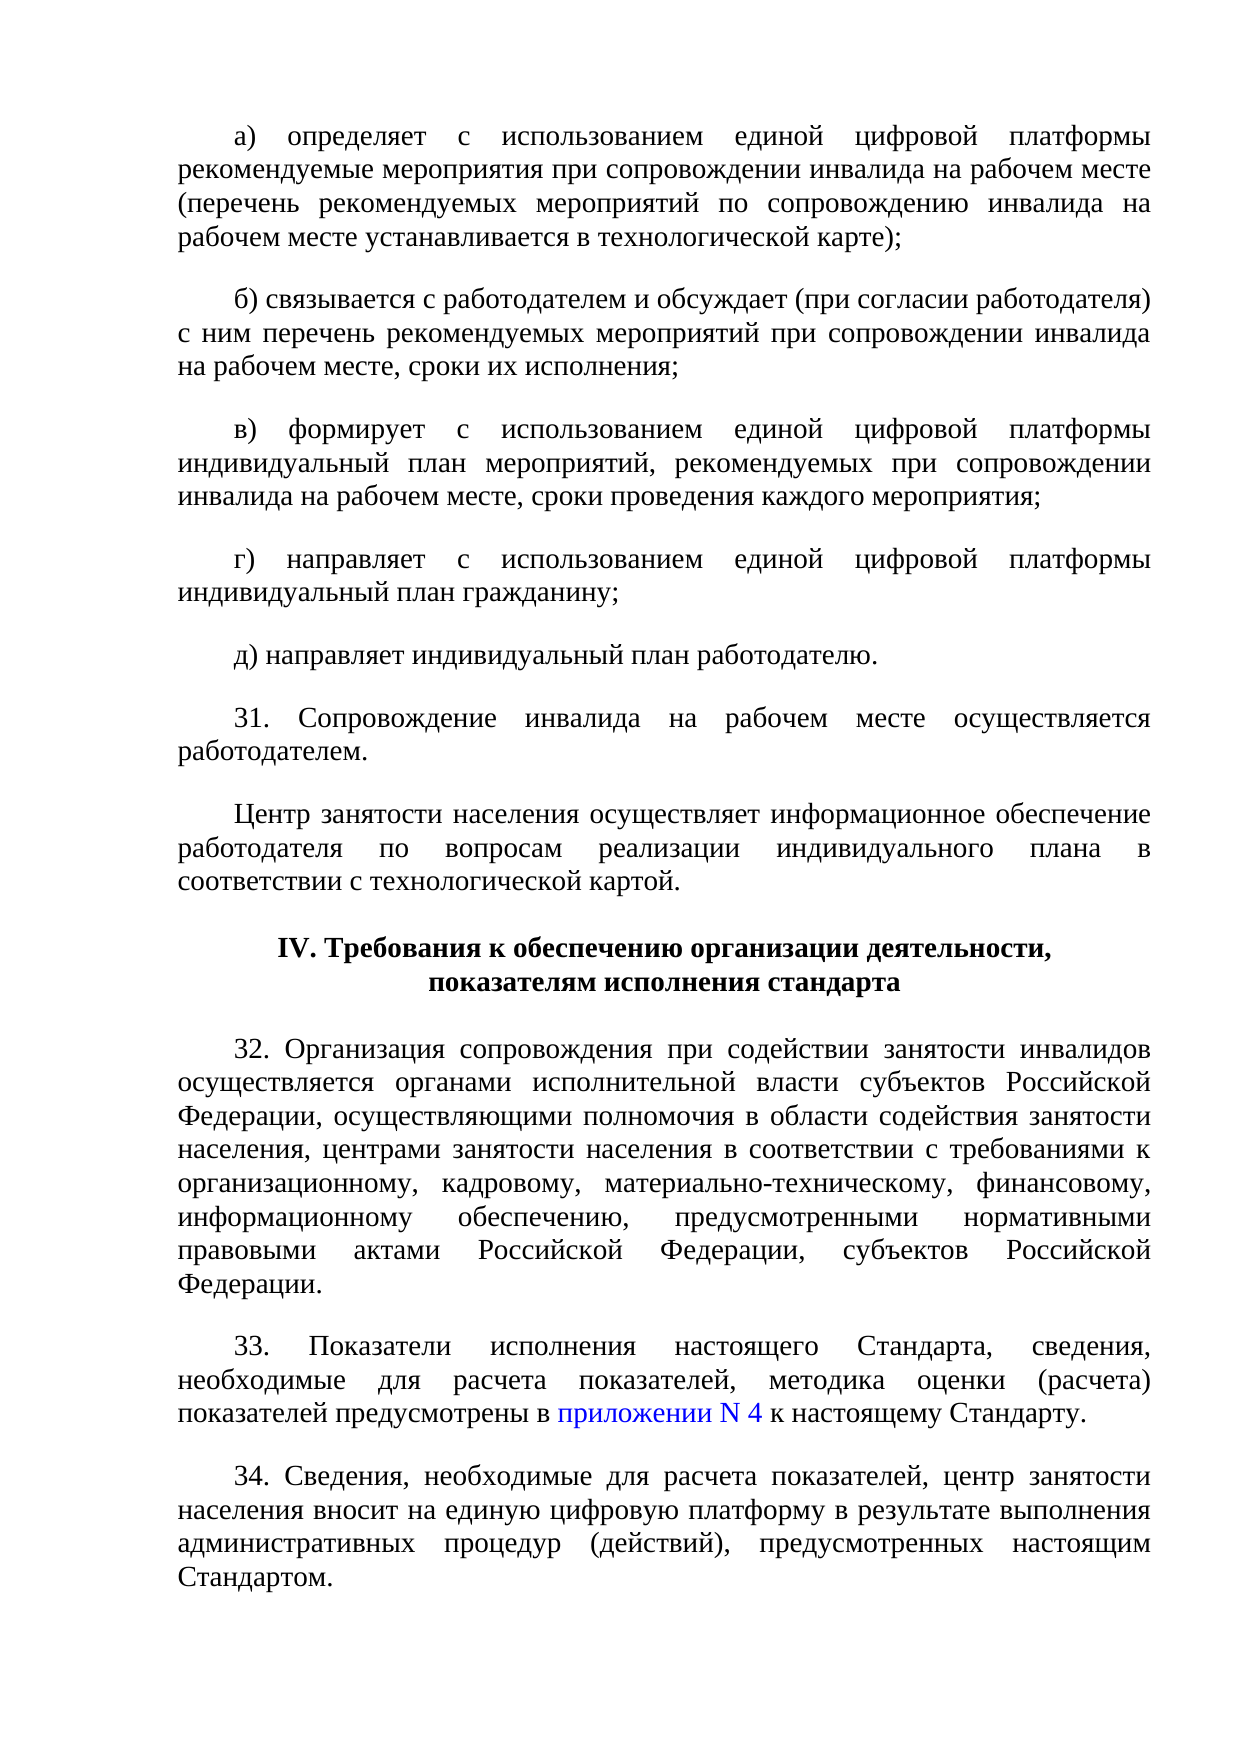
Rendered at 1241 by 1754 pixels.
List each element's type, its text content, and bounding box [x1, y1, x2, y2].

text 31. Сопровождение инвалида на рабочем месте осуществляется работодателем. [177, 700, 1152, 767]
text д) направляет индивидуальный план работодателю. [177, 637, 1152, 671]
text 33. Показатели исполнения настоящего Стандарта, сведения, необходимые для расчета показателей, методика оценки (расчета) показателей предусмотрены в приложении N 4 к настоящему Стандарту. [177, 1328, 1152, 1429]
title IV. Требования к обеспечению организации деятельности, [177, 930, 1152, 964]
text б) связывается с работодателем и обсуждает (при согласии работодателя) с ним перечень рекомендуемых мероприятий при сопровождении инвалида на рабочем месте, сроки их исполнения; [177, 281, 1152, 382]
text 34. Сведения, необходимые для расчета показателей, центр занятости населения вносит на единую цифровую платформу в результате выполнения административных процедур (действий), предусмотренных настоящим Стандартом. [177, 1458, 1152, 1592]
title показателям исполнения стандарта [177, 964, 1152, 997]
text в) формирует с использованием единой цифровой платформы индивидуальный план мероприятий, рекомендуемых при сопровождении инвалида на рабочем месте, сроки проведения каждого мероприятия; [177, 411, 1152, 512]
text г) направляет с использованием единой цифровой платформы индивидуальный план гражданину; [177, 541, 1152, 608]
text Центр занятости населения осуществляет информационное обеспечение работодателя по вопросам реализации индивидуального плана в соответствии с технологической картой. [177, 796, 1152, 897]
text а) определяет с использованием единой цифровой платформы рекомендуемые мероприятия при сопровождении инвалида на рабочем месте (перечень рекомендуемых мероприятий по сопровождению инвалида на рабочем месте устанавливается в технологической карте); [177, 118, 1152, 252]
text 32. Организация сопровождения при содействии занятости инвалидов осуществляется органами исполнительной власти субъектов Российской Федерации, осуществляющими полномочия в области содействия занятости населения, центрами занятости населения в соответствии с требованиями к организационному, кадровому, материально-техническому, финансовому, информационному обеспечению, предусмотренными нормативными правовыми актами Российской Федерации, субъектов Российской Федерации. [177, 1031, 1152, 1299]
